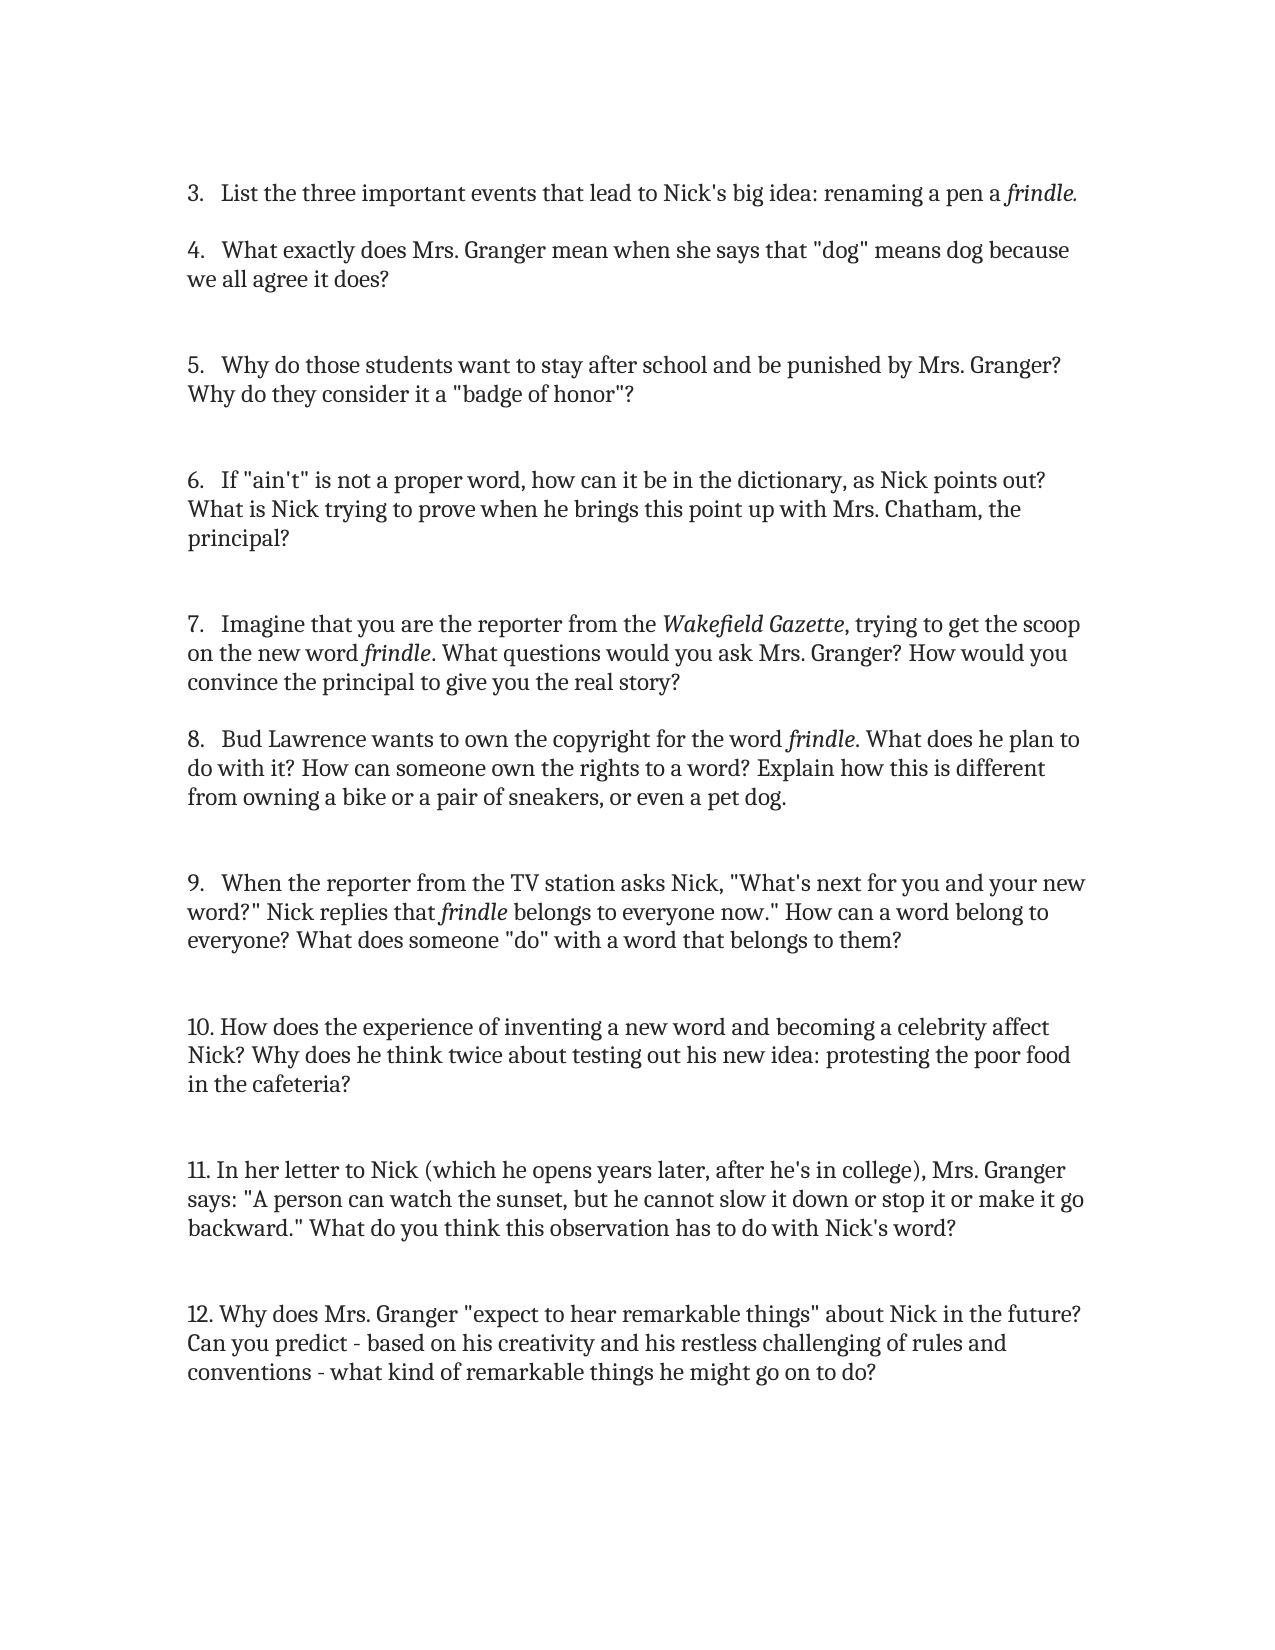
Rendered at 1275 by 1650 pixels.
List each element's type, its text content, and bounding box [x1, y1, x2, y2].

text 9. When the reporter from the TV station asks Nick, "What's next for you and your new word?" Nick replies that frindle belongs to everyone now." How can a word belong to everyone? What does someone "do" with a word that belongs to them? [187, 869, 1087, 955]
text 11. In her letter to Nick (which he opens years later, after he's in college), Mrs. Granger says: "A person can watch the sunset, but he cannot slow it down or stop it or make it go backward." What do you think this observation has to do with Nick's word? [187, 1156, 1087, 1242]
text 10. How does the experience of inventing a new word and becoming a celebrity affect Nick? Why does he think twice about testing out his new idea: protesting the poor food in the cafeteria? [187, 1012, 1087, 1099]
text 12. Why does Mrs. Granger "expect to hear remarkable things" about Nick in the future? Can you predict - based on his creativity and his restless challenging of rules and conventions - what kind of remarkable things he might go on to do? [187, 1300, 1087, 1386]
text 3. List the three important events that lead to Nick's big idea: renaming a pen a frindle. [187, 179, 1087, 207]
text 8. Bud Lawrence wants to own the copyright for the word frindle. What does he plan to do with it? How can someone own the rights to a word? Explain how this is different from owning a bike or a pair of sneakers, or even a pet dog. [187, 725, 1087, 811]
text 4. What exactly does Mrs. Granger mean when she says that "dog" means dog because we all agree it does? [187, 236, 1087, 294]
text 7. Imagine that you are the reporter from the Wakefield Gazette, trying to get the scoop on the new word frindle. What questions would you ask Mrs. Granger? How would you convince the principal to give you the real story? [187, 610, 1087, 696]
text 6. If "ain't" is not a proper word, how can it be in the dictionary, as Nick points out? What is Nick trying to prove when he brings this point up with Mrs. Chatham, the principal? [187, 466, 1087, 552]
text 5. Why do those students want to stay after school and be punished by Mrs. Granger? Why do they consider it a "badge of honor"? [187, 351, 1087, 409]
